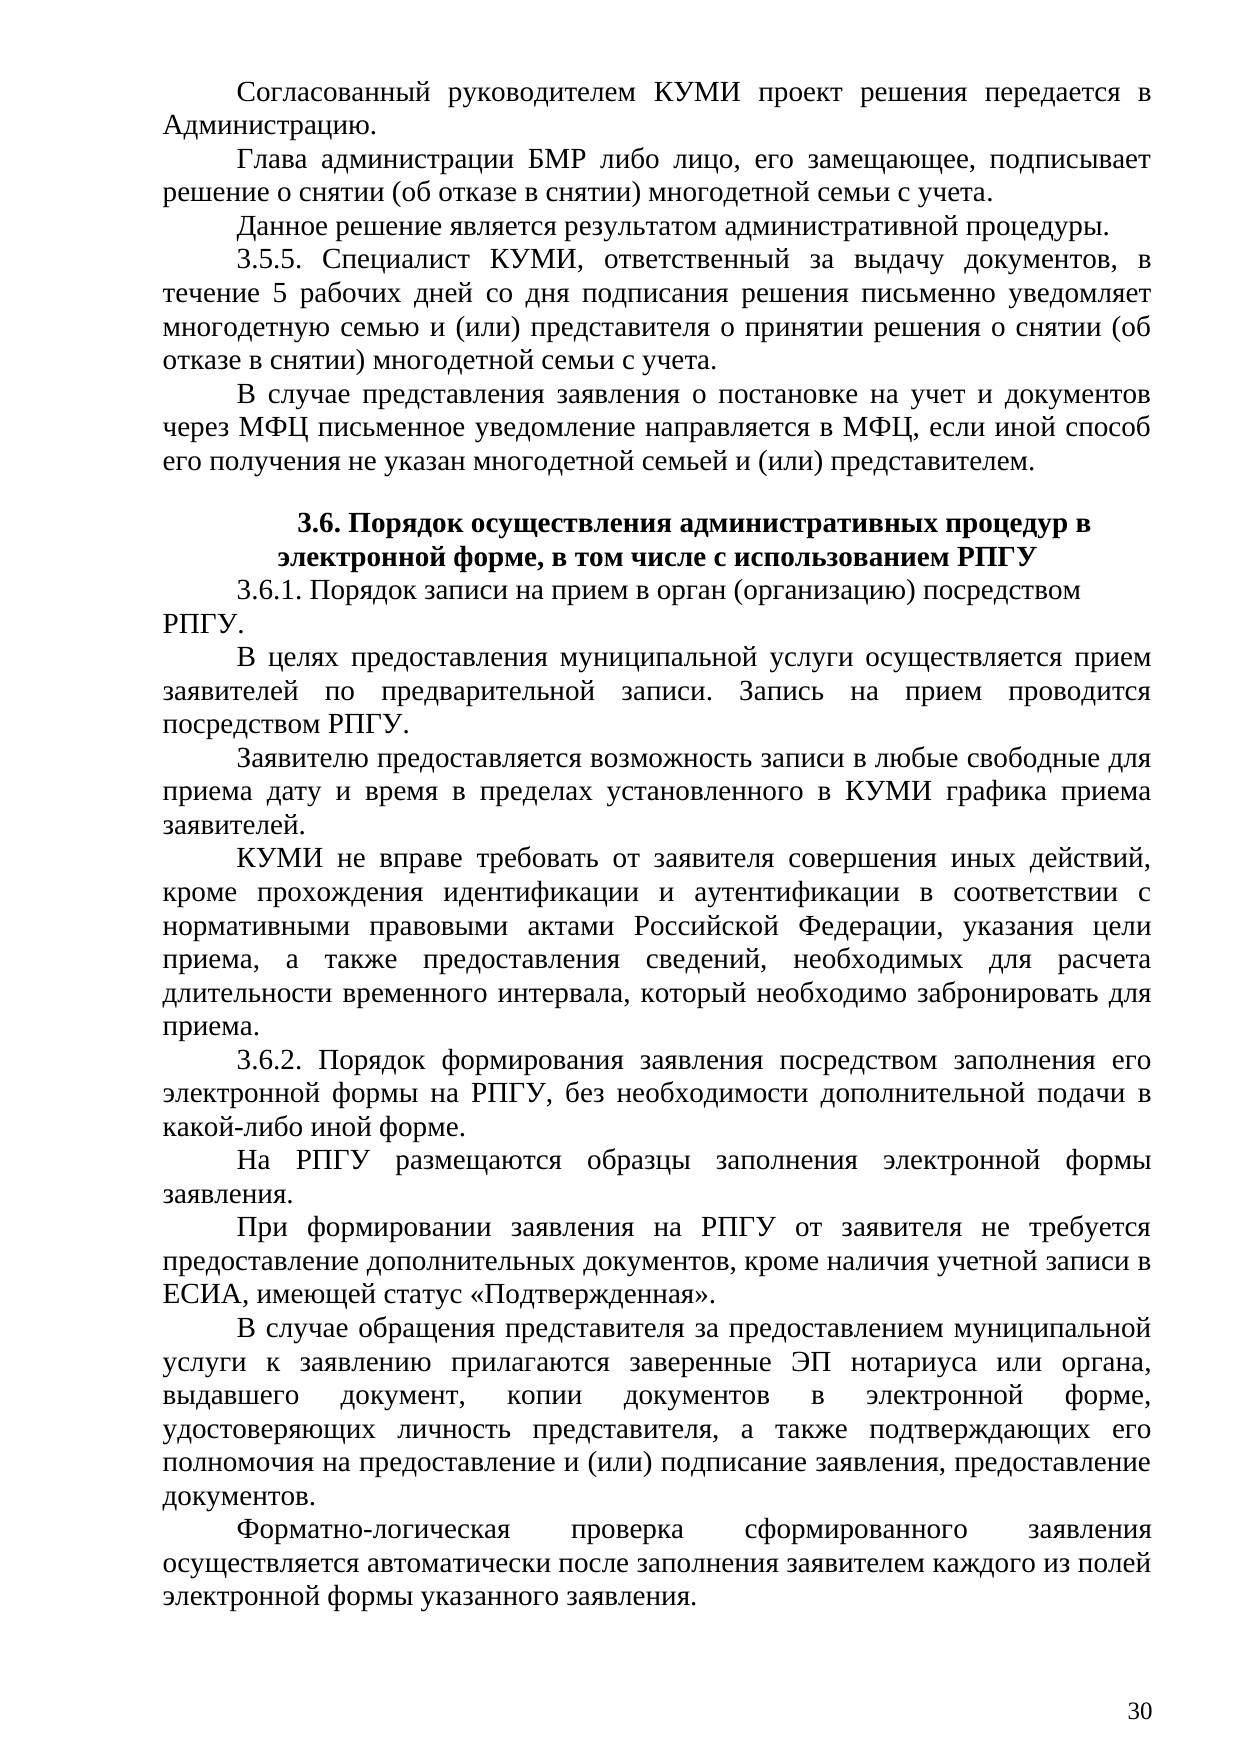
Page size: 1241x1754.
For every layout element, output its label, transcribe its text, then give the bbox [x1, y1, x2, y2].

text Форматно-логическая проверка сформированного заявления осуществляется автоматически после заполнения заявителем каждого из полей электронной формы указанного заявления. [162, 1511, 1152, 1612]
text В целях предоставления муниципальной услуги осуществляется прием заявителей по предварительной записи. Запись на прием проводится посредством РПГУ. [162, 639, 1152, 740]
text В случае представления заявления о постановке на учет и документов через МФЦ письменное уведомление направляется в МФЦ, если иной способ его получения не указан многодетной семьей и (или) представителем. [162, 376, 1152, 476]
text Заявителю предоставляется возможность записи в любые свободные для приема дату и время в пределах установленного в КУМИ графика приема заявителей. [162, 740, 1152, 841]
text В случае обращения представителя за предоставлением муниципальной услуги к заявлению прилагаются заверенные ЭП нотариуса или органа, выдавшего документ, копии документов в электронной форме, удостоверяющих личность представителя, а также подтверждающих его полномочия на предоставление и (или) подписание заявления, предоставление документов. [162, 1310, 1152, 1511]
text КУМИ не вправе требовать от заявителя совершения иных действий, кроме прохождения идентификации и аутентификации в соответствии с нормативными правовыми актами Российской Федерации, указания цели приема, а также предоставления сведений, необходимых для расчета длительности временного интервала, который необходимо забронировать для приема. [162, 841, 1152, 1042]
list 3.5.5. Специалист КУМИ, ответственный за выдачу документов, в течение 5 рабочих дней со дня подписания решения письменно уведомляет многодетную семью и (или) представителя о принятии решения о снятии (об отказе в снятии) многодетной семьи с учета. [162, 242, 1152, 376]
text 3.6.2. Порядок формирования заявления посредством заполнения его электронной формы на РПГУ, без необходимости дополнительной подачи в какой-либо иной форме. [162, 1042, 1152, 1142]
text Глава администрации БМР либо лицо, его замещающее, подписывает решение о снятии (об отказе в снятии) многодетной семьи с учета. [162, 141, 1152, 208]
text На РПГУ размещаются образцы заполнения электронной формы заявления. [162, 1142, 1152, 1209]
text При формировании заявления на РПГУ от заявителя не требуется предоставление дополнительных документов, кроме наличия учетной записи в ЕСИА, имеющей статус «Подтвержденная». [162, 1209, 1152, 1310]
text 3.6.1. Порядок записи на прием в орган (организацию) посредством РПГУ. [162, 572, 1152, 639]
text 3.6. Порядок осуществления административных процедур в электронной форме, в том числе с использованием РПГУ [162, 505, 1152, 572]
list Данное решение является результатом административной процедуры. [162, 208, 1152, 242]
text Согласованный руководителем КУМИ проект решения передается в Администрацию. [162, 74, 1152, 141]
